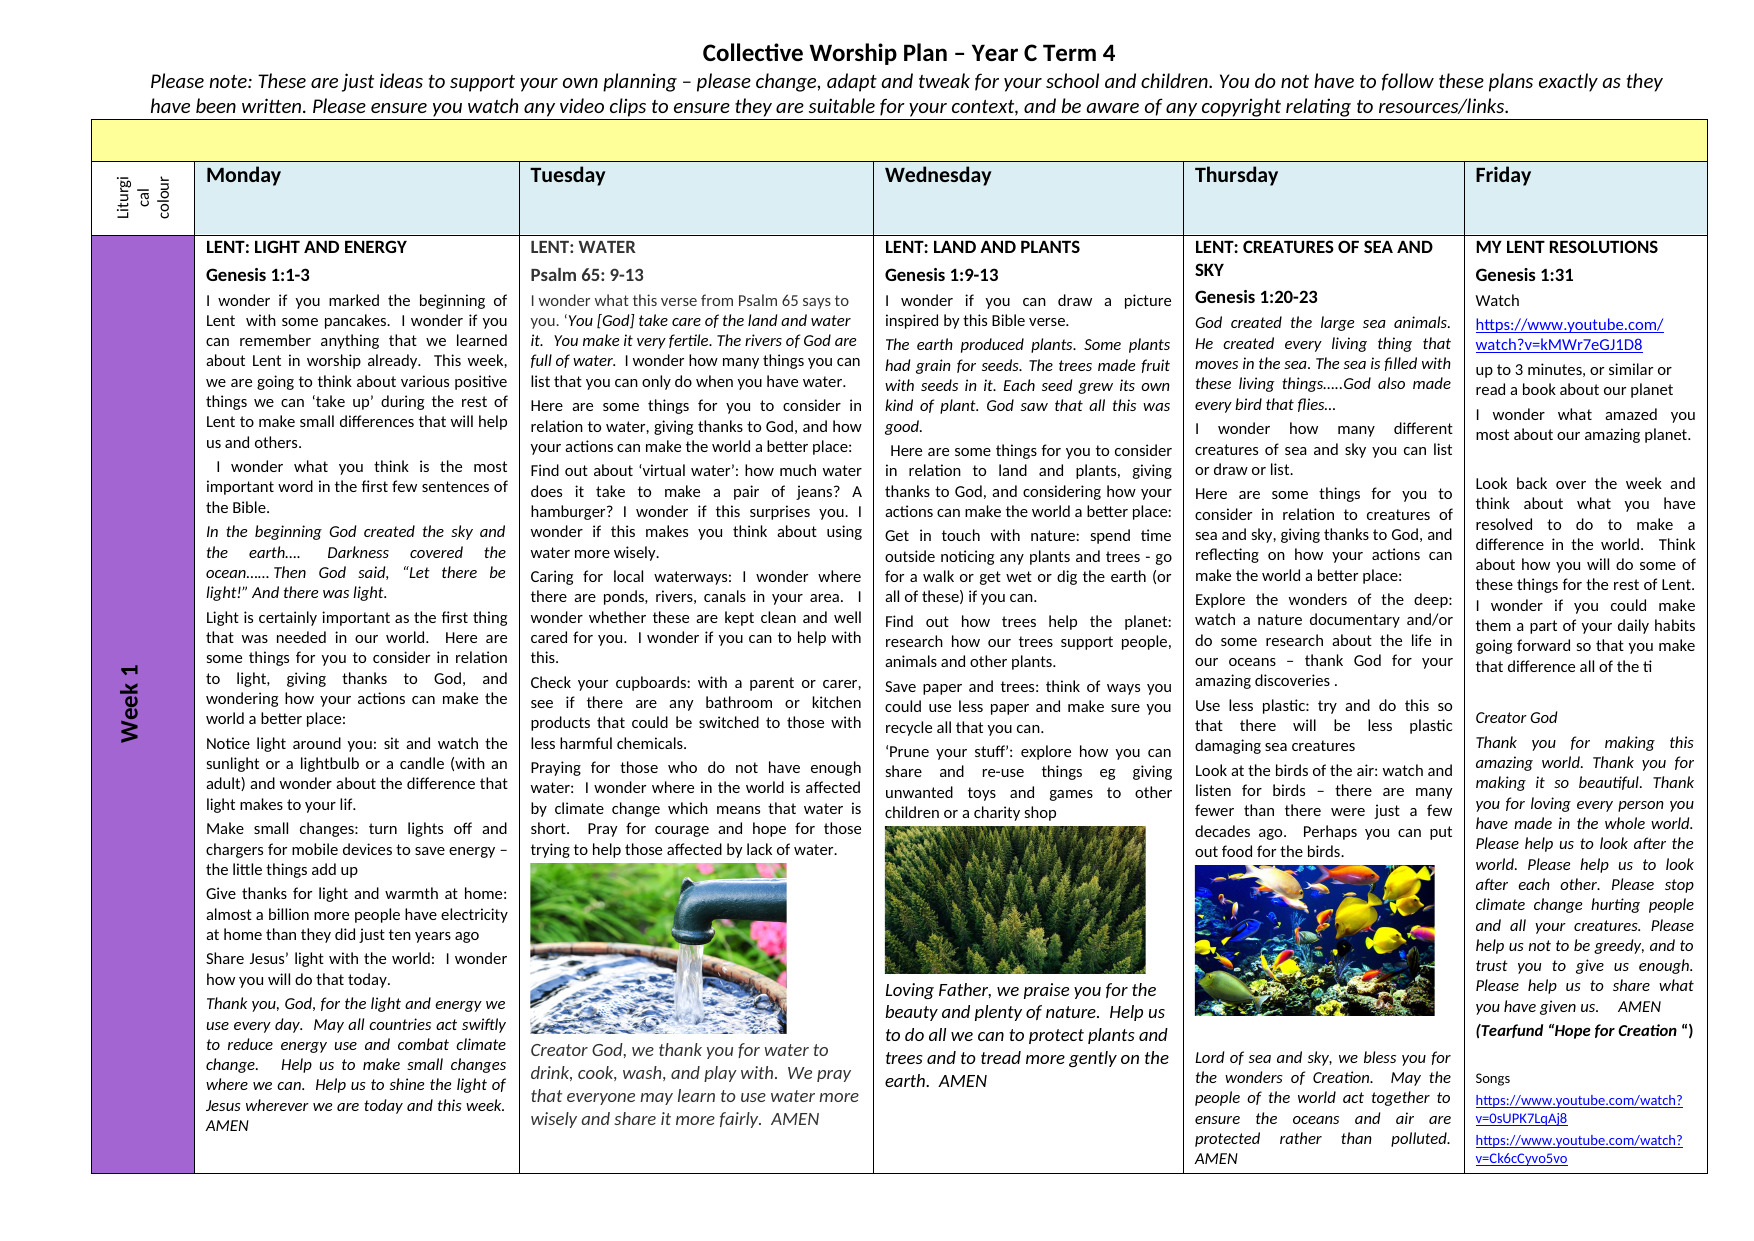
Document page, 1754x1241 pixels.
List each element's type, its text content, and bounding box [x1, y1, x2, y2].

picture [1194, 865, 1435, 1016]
table_header [92, 120, 1707, 161]
table_cell LENT: LAND AND PLANTS Genesis 1:9-13 I wonder if you can draw a picture inspired by this Bible verse. The earth produced plants. Some plants had grain for seeds. The trees made fruit with seeds in it. Each seed grew its own kind of plant. God saw that all this was good. Here are some things for you to consider in relation to land and plants, giving thanks to God, and considering how your actions can make the world a better place: Get in touch with nature: spend time outside noticing any plants and trees - go for a walk or get wet or dig the earth (or all of these) if you can. Find out how trees help the planet: research how our trees support people, animals and other plants. Save paper and trees: think of ways you could use less paper and make sure you recycle all that you can. ‘Prune your stuff’: explore how you can share and re-use things eg giving unwanted toys and games to other children or a charity shop Loving Father, we praise you for the beauty and plenty of nature. Help us to do all we can to protect plants and trees and to tread more gently on the earth. AMEN [874, 236, 1183, 1173]
table_cell Thursday [1184, 162, 1464, 234]
picture [884, 826, 1146, 974]
table_cell Wednesday [874, 162, 1183, 234]
table_cell MY LENT RESOLUTIONS Genesis 1:31 Watch https://www.youtube.com/watch?v=kMWr7eGJ1D8 up to 3 minutes, or similar or read a book about our planet I wonder what amazed you most about our amazing planet. Look back over the week and think about what you have resolved to do to make a difference in the world. Think about how you will do some of these things for the rest of Lent. I wonder if you could make them a part of your daily habits going forward so that you make that difference all of the ti Creator God Thank you for making this amazing world. Thank you for making it so beautiful. Thank you for loving every person you have made in the whole world. Please help us to look after the world. Please help us to look after each other. Please stop climate change hurting people and all your creatures. Please help us not to be greedy, and to trust you to give us enough. Please help us to share what you have given us. AMEN (Tearfund “Hope for Creation “) Songs https://www.youtube.com/watch?v=0sUPK7LqAj8 https://www.youtube.com/watch?v=Ck6cCyvo5vo [1465, 236, 1707, 1173]
table_cell Week 1 [92, 236, 194, 1173]
table_cell Monday [195, 162, 519, 234]
table_cell LENT: LIGHT AND ENERGY Genesis 1:1-3 I wonder if you marked the beginning of Lent with some pancakes. I wonder if you can remember anything that we learned about Lent in worship already. This week, we are going to think about various positive things we can ‘take up’ during the rest of Lent to make small differences that will help us and others. I wonder what you think is the most important word in the first few sentences of the Bible. In the beginning God created the sky and the earth…. Darkness covered the ocean…… Then God said, “Let there be light!” And there was light. Light is certainly important as the first thing that was needed in our world. Here are some things for you to consider in relation to light, giving thanks to God, and wondering how your actions can make the world a better place: Notice light around you: sit and watch the sunlight or a lightbulb or a candle (with an adult) and wonder about the difference that light makes to your lif. Make small changes: turn lights off and chargers for mobile devices to save energy – the little things add up Give thanks for light and warmth at home: almost a billion more people have electricity at home than they did just ten years ago Share Jesus’ light with the world: I wonder how you will do that today. Thank you, God, for the light and energy we use every day. May all countries act swiftly to reduce energy use and combat climate change. Help us to make small changes where we can. Help us to shine the light of Jesus wherever we are today and this week. AMEN [195, 236, 519, 1173]
picture [530, 863, 787, 1034]
table_cell Friday [1465, 162, 1707, 234]
table_cell LENT: WATER Psalm 65: 9-13 I wonder what this verse from Psalm 65 says to you. ‘You [God] take care of the land and water it. You make it very fertile. The rivers of God are full of water. I wonder how many things you can list that you can only do when you have water. Here are some things for you to consider in relation to water, giving thanks to God, and how your actions can make the world a better place: Find out about ‘virtual water’: how much water does it take to make a pair of jeans? A hamburger? I wonder if this surprises you. I wonder if this makes you think about using water more wisely. Caring for local waterways: I wonder where there are ponds, rivers, canals in your area. I wonder whether these are kept clean and well cared for you. I wonder if you can to help with this. Check your cupboards: with a parent or carer, see if there are any bathroom or kitchen products that could be switched to those with less harmful chemicals. Praying for those who do not have enough water: I wonder where in the world is affected by climate change which means that water is short. Pray for courage and hope for those trying to help those affected by lack of water. Creator God, we thank you for water to drink, cook, wash, and play with. We pray that everyone may learn to use water more wisely and share it more fairly. AMEN [520, 236, 873, 1173]
table_cell Liturgical colour [92, 162, 194, 234]
table_cell Tuesday [520, 162, 873, 234]
table_cell LENT: CREATURES OF SEA AND SKY Genesis 1:20-23 God created the large sea animals. He created every living thing that moves in the sea. The sea is filled with these living things…..God also made every bird that flies… I wonder how many different creatures of sea and sky you can list or draw or list. Here are some things for you to consider in relation to creatures of sea and sky, giving thanks to God, and reflecting on how your actions can make the world a better place: Explore the wonders of the deep: watch a nature documentary and/or do some research about the life in our oceans – thank God for your amazing discoveries . Use less plastic: try and do this so that there will be less plastic damaging sea creatures Look at the birds of the air: watch and listen for birds – there are many fewer than there were just a few decades ago. Perhaps you can put out food for the birds. Lord of sea and sky, we bless you for the wonders of Creation. May the people of the world act together to ensure the oceans and air are protected rather than polluted. AMEN [1184, 236, 1464, 1173]
